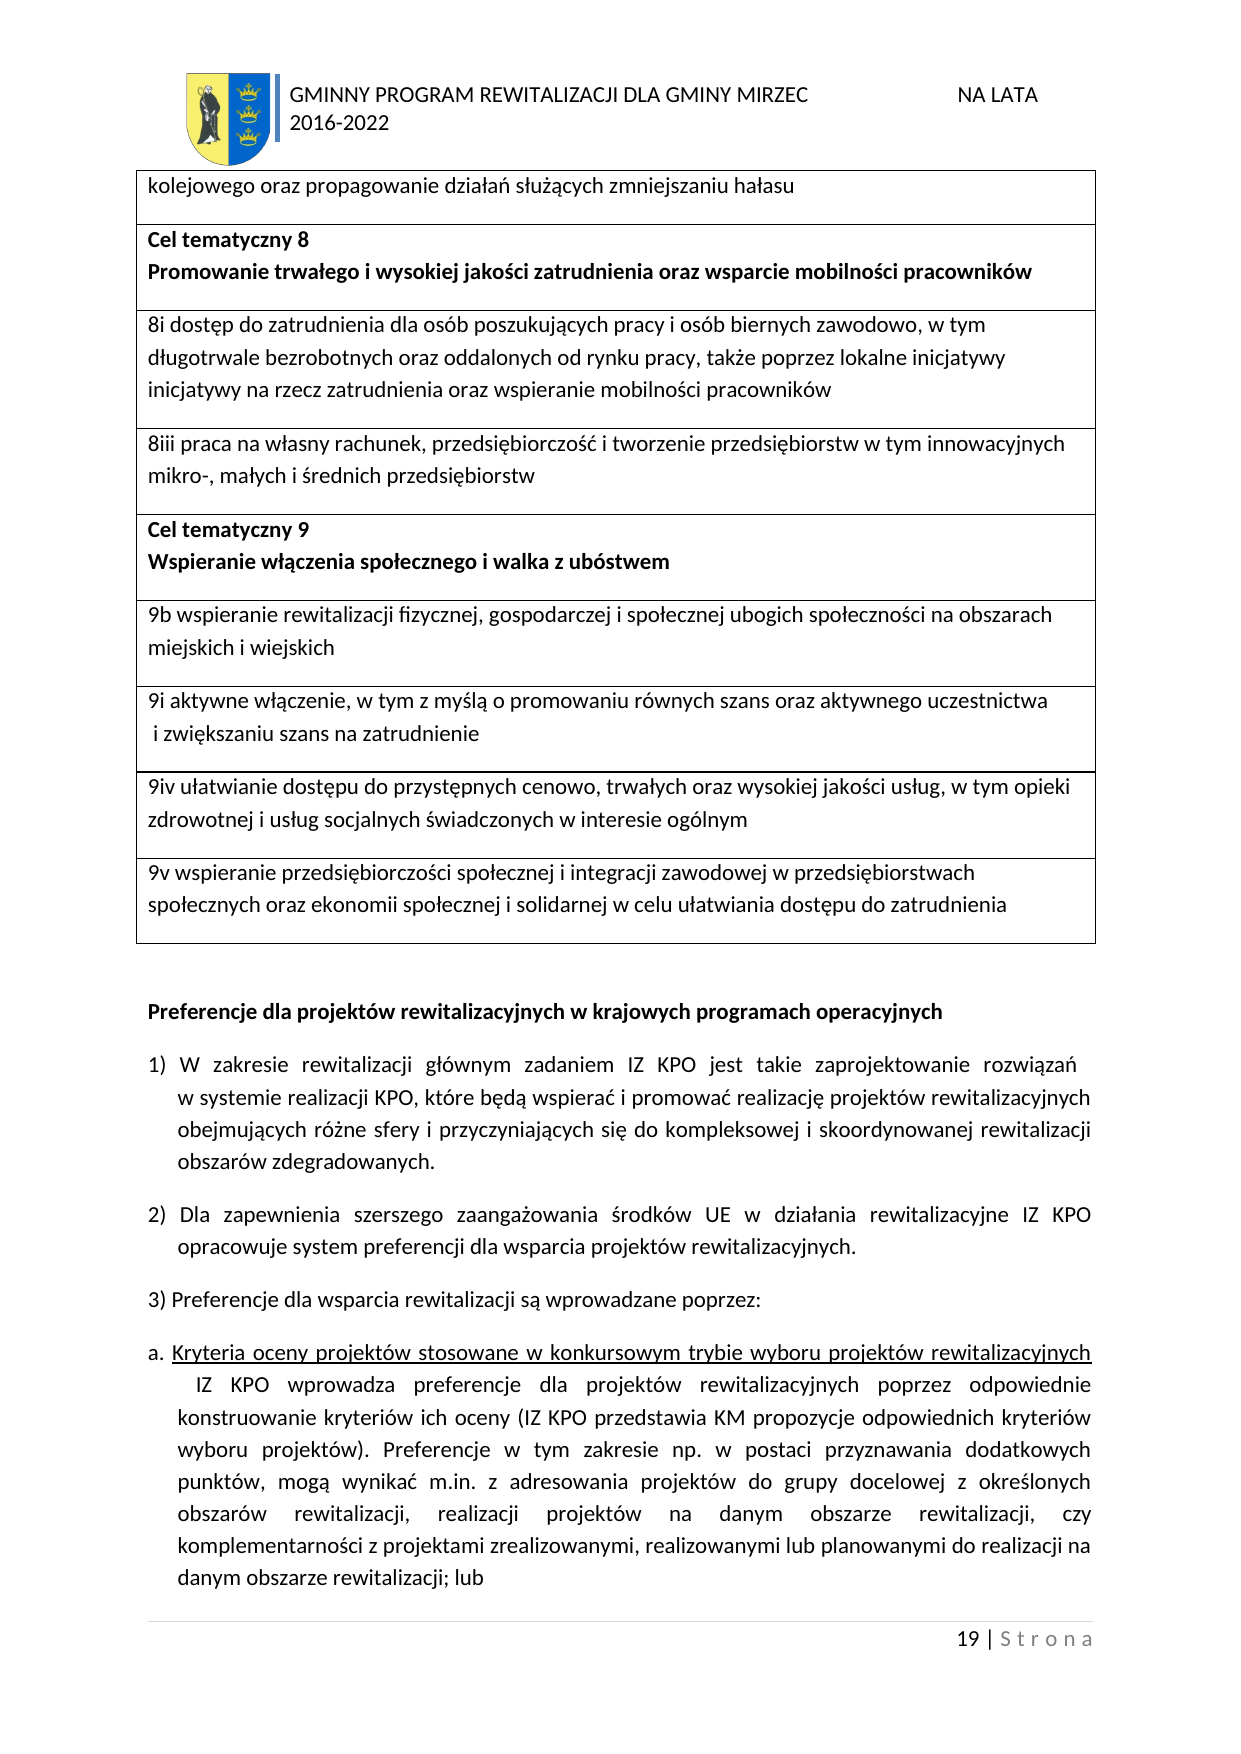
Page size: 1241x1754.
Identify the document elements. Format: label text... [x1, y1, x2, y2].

table_cell 9i aktywne włączenie, w tym z myślą o promowaniu równych szans oraz aktywnego uczestnictwa i zwiększaniu szans na zatrudnienie [137, 687, 1095, 771]
table_cell 9iv ułatwianie dostępu do przystępnych cenowo, trwałych oraz wysokiej jakości usług, w tym opieki zdrowotnej i usług socjalnych świadczonych w interesie ogólnym [137, 773, 1095, 857]
table_cell 8iii praca na własny rachunek, przedsiębiorczość i tworzenie przedsiębiorstw w tym innowacyjnych mikro-, małych i średnich przedsiębiorstw [137, 429, 1095, 514]
text a. Kryteria oceny projektów stosowane w konkursowym trybie wyboru projektów rewitalizacyjnych IZ KPO wprowadza preferencje dla projektów rewitalizacyjnych poprzez odpowiednie konstruowanie kryteriów ich oceny (IZ KPO przedstawia KM propozycje odpowiednich kryteriów wyboru projektów). Preferencje w tym zakresie np. w postaci przyznawania dodatkowych punktów, mogą wynikać m.in. z adresowania projektów do grupy docelowej z określonych obszarów rewitalizacji, realizacji projektów na danym obszarze rewitalizacji, czy komplementarności z projektami zrealizowanymi, realizowanymi lub planowanymi do realizacji na danym obszarze rewitalizacji; lub [148, 1338, 1093, 1592]
table_cell 8i dostęp do zatrudnienia dla osób poszukujących pracy i osób biernych zawodowo, w tym długotrwale bezrobotnych oraz oddalonych od rynku pracy, także poprzez lokalne inicjatywy inicjatywy na rzecz zatrudnienia oraz wspieranie mobilności pracowników [137, 311, 1095, 428]
text 1) W zakresie rewitalizacji głównym zadaniem IZ KPO jest takie zaprojektowanie rozwiązań w systemie realizacji KPO, które będą wspierać i promować realizację projektów rewitalizacyjnych obejmujących różne sfery i przyczyniających się do kompleksowej i skoordynowanej rewitalizacji obszarów zdegradowanych. [148, 1050, 1093, 1175]
text 2) Dla zapewnienia szerszego zaangażowania środków UE w działania rewitalizacyjne IZ KPO opracowuje system preferencji dla wsparcia projektów rewitalizacyjnych. [148, 1200, 1093, 1260]
text Preferencje dla projektów rewitalizacyjnych w krajowych programach operacyjnych [148, 997, 1093, 1025]
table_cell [137, 171, 1095, 224]
table_cell Cel tematyczny 9 Wspieranie włączenia społecznego i walka z ubóstwem [137, 515, 1095, 599]
table_cell 9b wspieranie rewitalizacji fizycznej, gospodarczej i społecznej ubogich społeczności na obszarach miejskich i wiejskich [137, 601, 1095, 686]
text 3) Preferencje dla wsparcia rewitalizacji są wprowadzane poprzez: [148, 1285, 1093, 1313]
table_cell 9v wspieranie przedsiębiorczości społecznej i integracji zawodowej w przedsiębiorstwach społecznych oraz ekonomii społecznej i solidarnej w celu ułatwiania dostępu do zatrudnienia [137, 859, 1095, 943]
table_cell Cel tematyczny 8 Promowanie trwałego i wysokiej jakości zatrudnienia oraz wsparcie mobilności pracowników [137, 225, 1095, 309]
